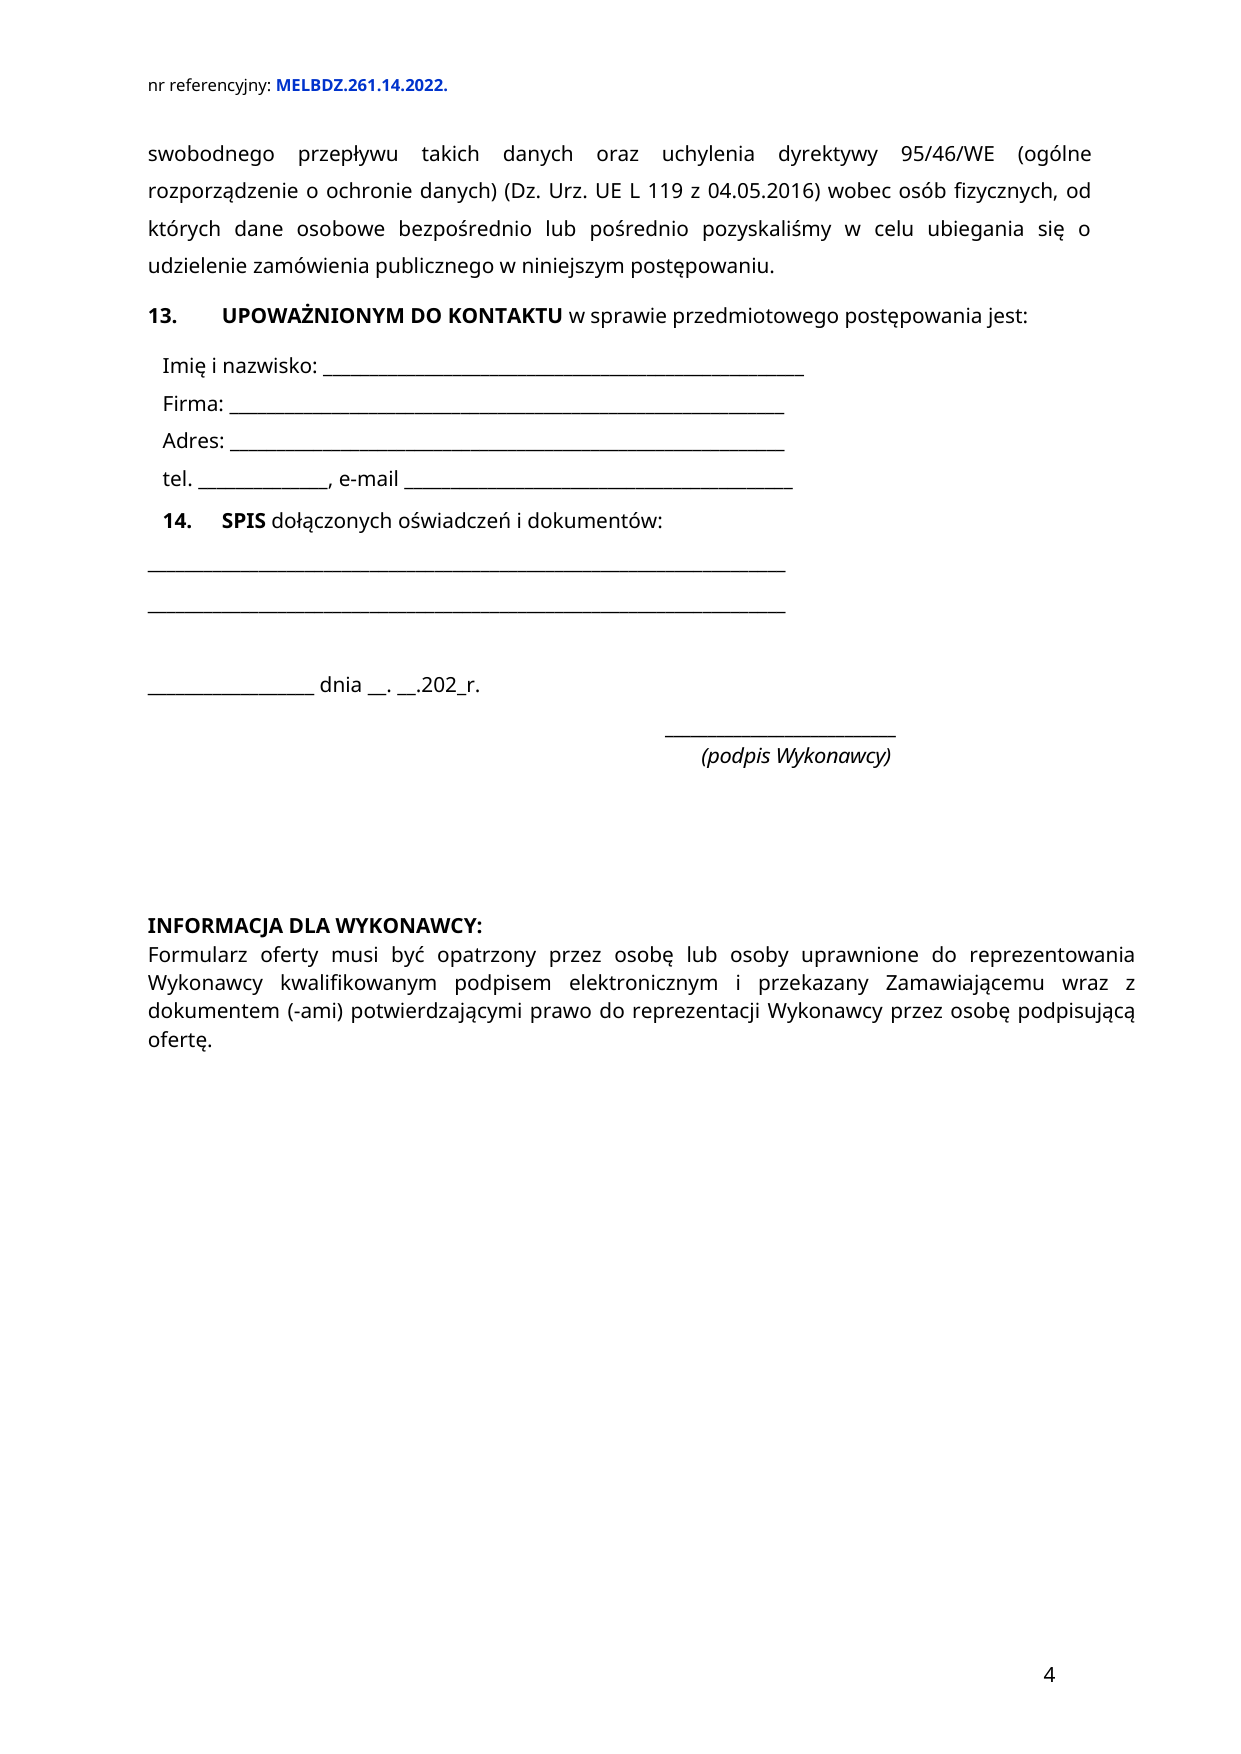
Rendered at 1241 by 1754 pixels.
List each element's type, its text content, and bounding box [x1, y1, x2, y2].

text Adres: ____________________________________________________________ [162, 418, 1092, 456]
text Imię i nazwisko: ____________________________________________________ [162, 343, 1092, 381]
text INFORMACJA DLA WYKONAWCY: [148, 911, 1092, 940]
list _____________________________________________________________________ [148, 547, 1092, 575]
text 13. UPOWAŻNIONYM DO KONTAKTU w sprawie przedmiotowego postępowania jest: [148, 293, 1092, 331]
text Formularz oferty musi być opatrzony przez osobę lub osoby uprawnione do reprezentowania Wykonawcy kwalifikowanym podpisem elektronicznym i przekazany Zamawiającemu wraz z dokumentem (-ami) potwierdzającymi prawo do reprezentacji Wykonawcy przez osobę podpisującą ofertę. [148, 940, 1137, 1053]
text 14. SPIS dołączonych oświadczeń i dokumentów: [162, 506, 1092, 534]
text Firma: ____________________________________________________________ [162, 381, 1092, 418]
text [148, 131, 1092, 281]
text ___________________________ [218, 712, 1092, 741]
list _____________________________________________________________________ [148, 588, 1092, 616]
text tel. ______________, e-mail __________________________________________ [162, 456, 1092, 493]
text (podpis Wykonawcy) [591, 741, 930, 769]
text __________________ dnia __. __.202_r. [148, 670, 1092, 698]
